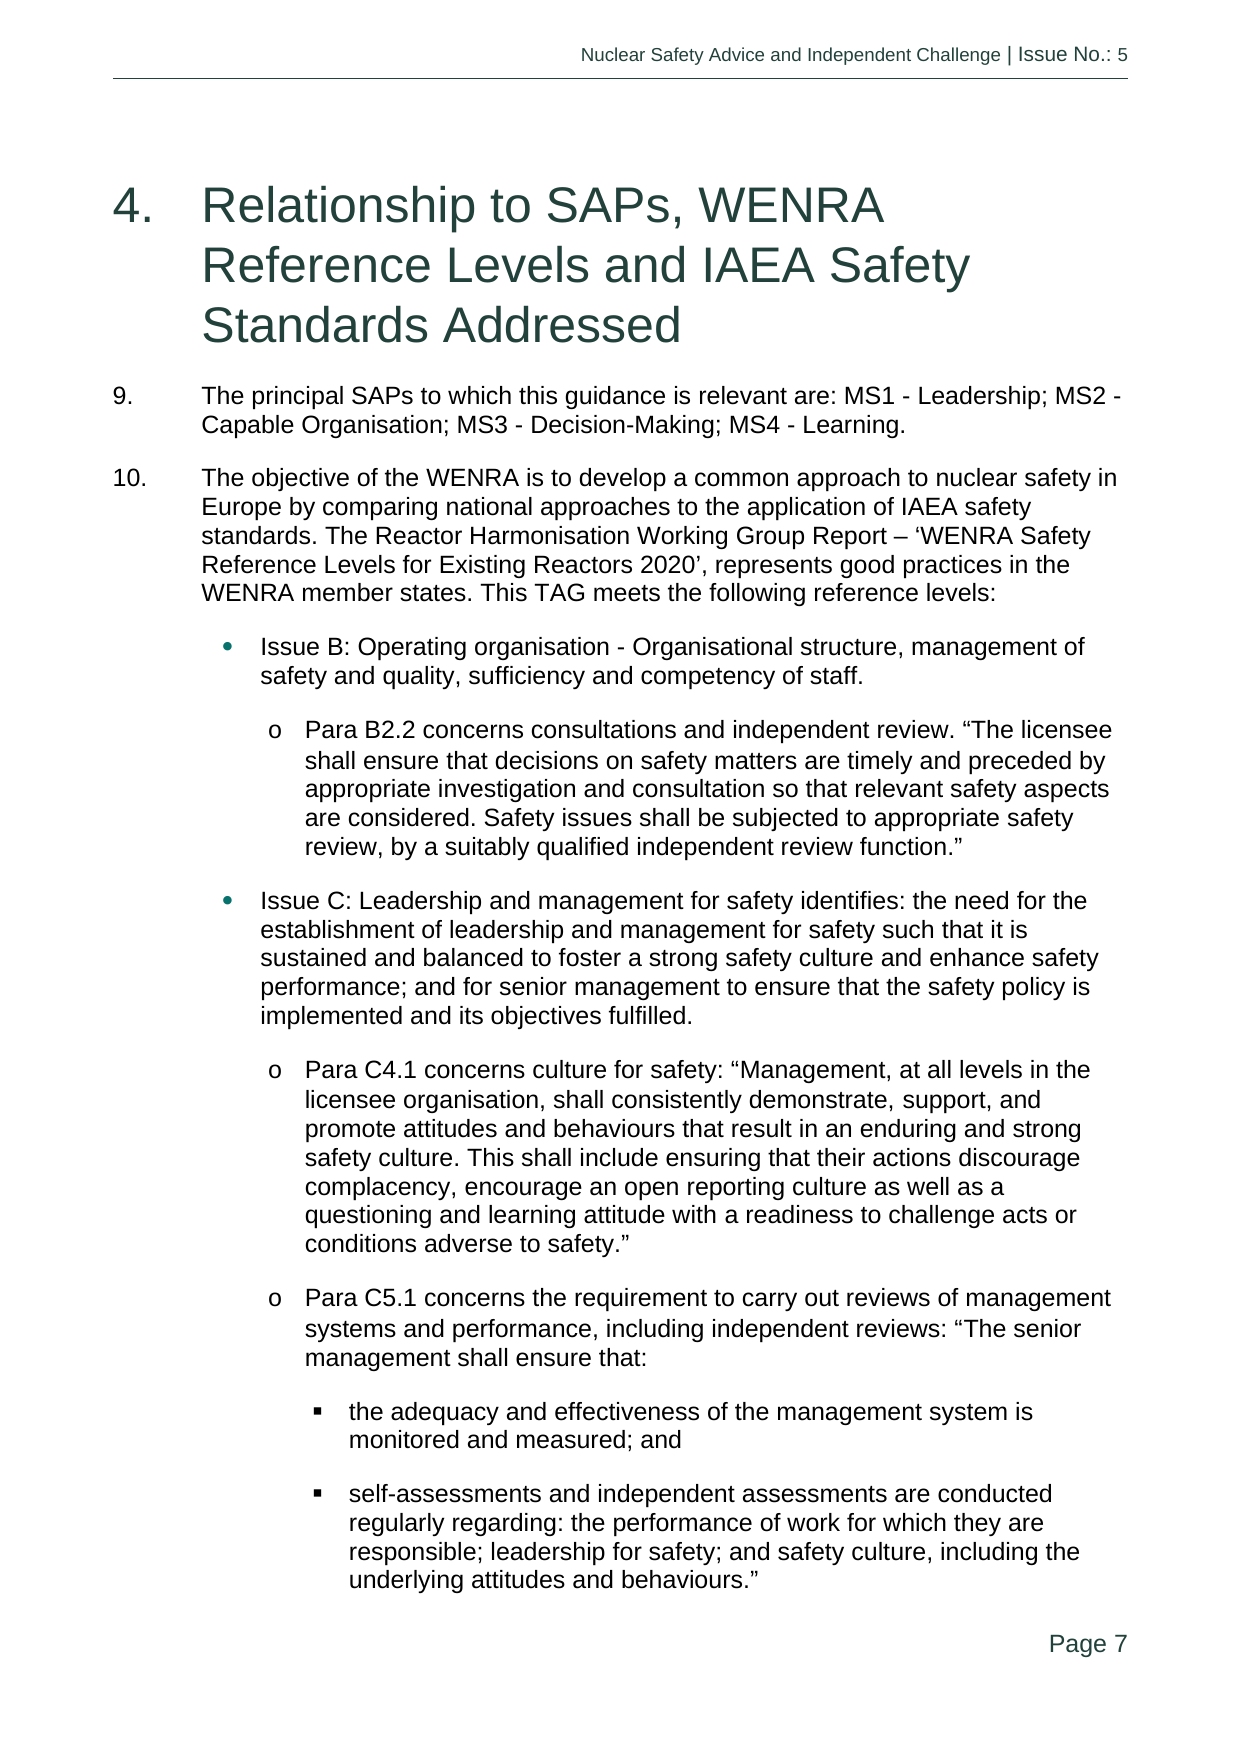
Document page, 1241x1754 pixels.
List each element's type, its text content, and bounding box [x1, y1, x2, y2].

text The principal SAPs to which this guidance is relevant are: MS1 - Leadership; MS2 - Capable Organisation; MS3 - Decision-Making; MS4 - Learning. [112, 381, 1128, 438]
list Issue C: Leadership and management for safety identifies: the need for the establishment of leadership and management for safety such that it is sustained and balanced to foster a strong safety culture and enhance safety performance; and for senior management to ensure that the safety policy is implemented and its objectives fulfilled. [223, 886, 1128, 1029]
text The objective of the WENRA is to develop a common approach to nuclear safety in Europe by comparing national approaches to the application of IAEA safety standards. The Reactor Harmonisation Working Group Report – ‘WENRA Safety Reference Levels for Existing Reactors 2020’, represents good practices in the WENRA member states. This TAG meets the following reference levels: [112, 463, 1128, 607]
list Para C4.1 concerns culture for safety: “Management, at all levels in the licensee organisation, shall consistently demonstrate, support, and promote attitudes and behaviours that result in an enduring and strong safety culture. This shall include ensuring that their actions discourage complacency, encourage an open reporting culture as well as a questioning and learning attitude with a readiness to challenge acts or conditions adverse to safety.” [267, 1054, 1128, 1258]
subtitle Relationship to SAPs, WENRA Reference Levels and IAEA Safety Standards Addressed [112, 175, 1128, 353]
list self-assessments and independent assessments are conducted regularly regarding: the performance of work for which they are responsible; leadership for safety; and safety culture, including the underlying attitudes and behaviours.” [312, 1479, 1128, 1594]
list Para C5.1 concerns the requirement to carry out reviews of management systems and performance, including independent reviews: “The senior management shall ensure that: [267, 1283, 1128, 1371]
list the adequacy and effectiveness of the management system is monitored and measured; and [312, 1396, 1128, 1454]
list Issue B: Operating organisation - Organisational structure, management of safety and quality, sufficiency and competency of staff. [223, 632, 1128, 690]
list Para B2.2 concerns consultations and independent review. “The licensee shall ensure that decisions on safety matters are timely and preceded by appropriate investigation and consultation so that relevant safety aspects are considered. Safety issues shall be subjected to appropriate safety review, by a suitably qualified independent review function.” [267, 715, 1128, 861]
